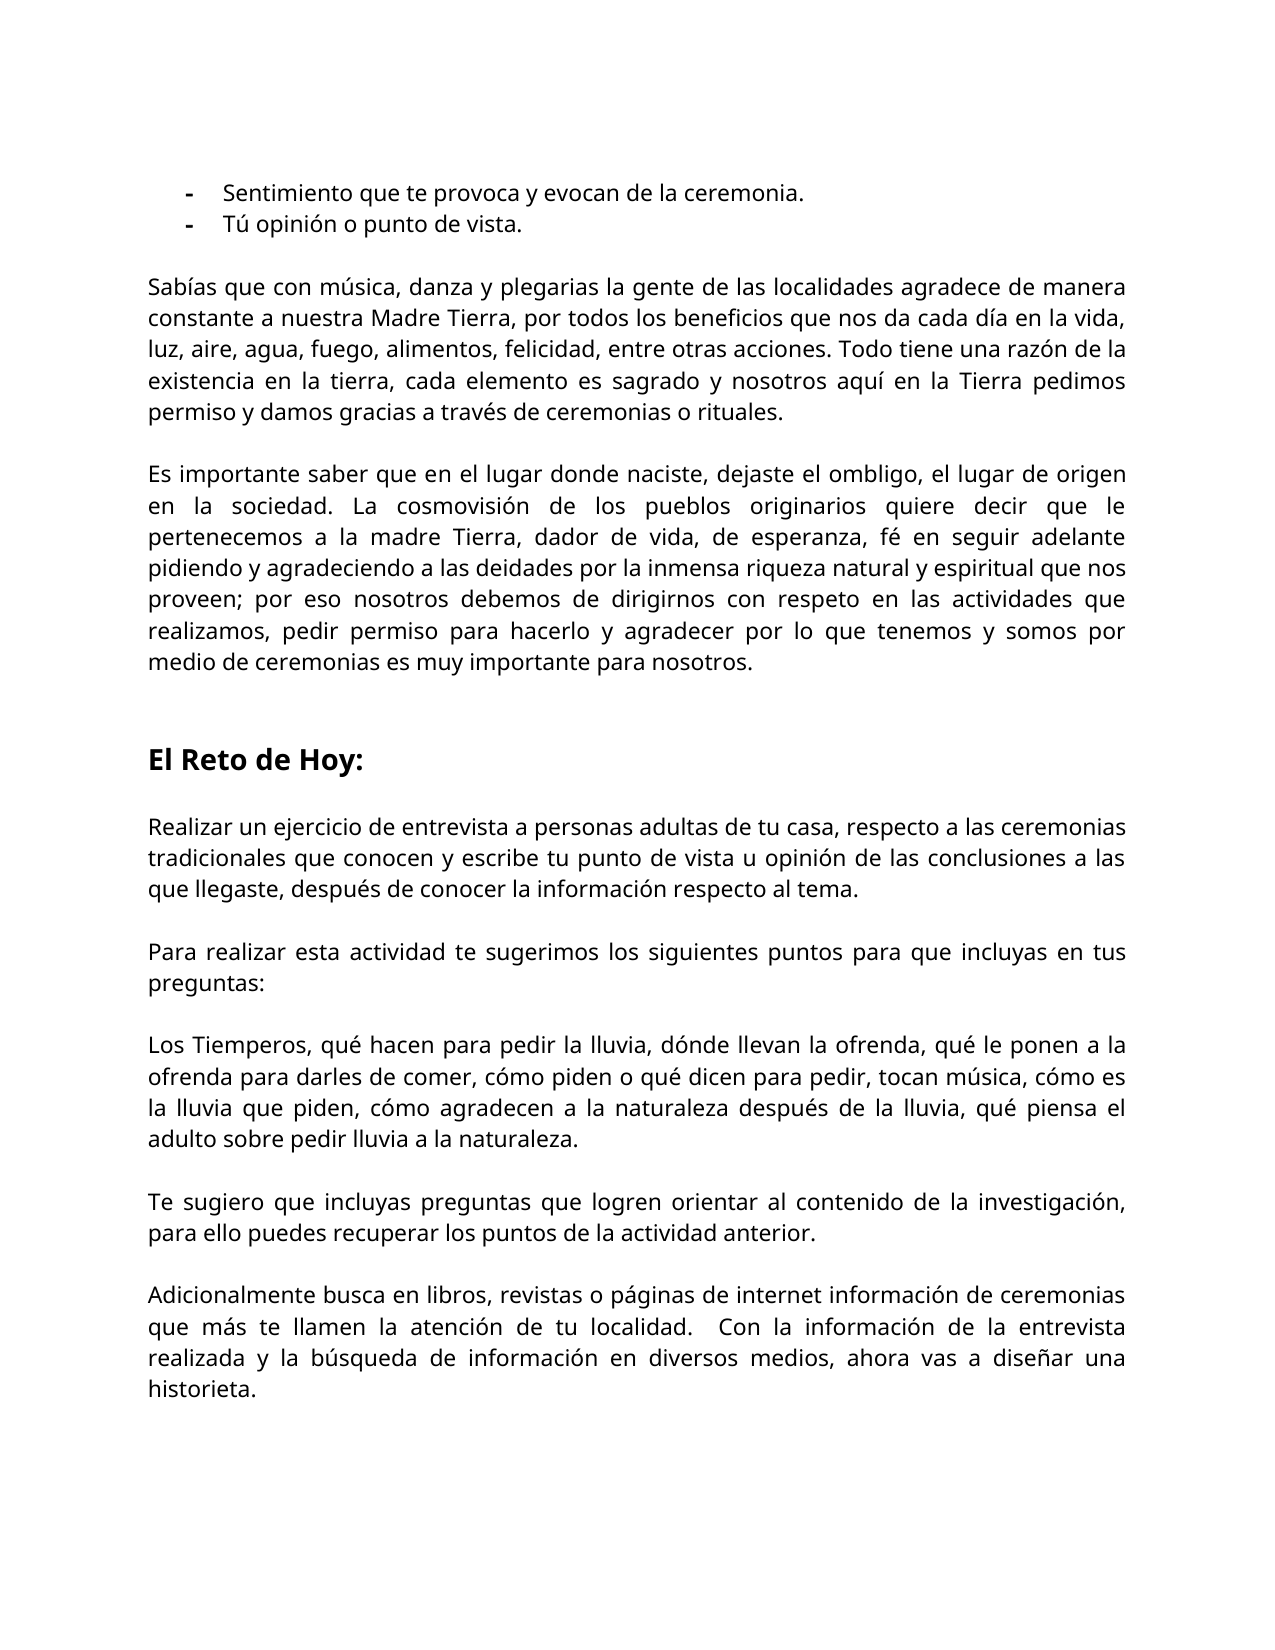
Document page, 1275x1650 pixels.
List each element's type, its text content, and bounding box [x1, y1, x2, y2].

text Los Tiemperos, qué hacen para pedir la lluvia, dónde llevan la ofrenda, qué le ponen a la ofrenda para darles de comer, cómo piden o qué dicen para pedir, tocan música, cómo es la lluvia que piden, cómo agradecen a la naturaleza después de la lluvia, qué piensa el adulto sobre pedir lluvia a la naturaleza. [148, 1029, 1127, 1154]
text Sabías que con música, danza y plegarias la gente de las localidades agradece de manera constante a nuestra Madre Tierra, por todos los beneficios que nos da cada día en la vida, luz, aire, agua, fuego, alimentos, felicidad, entre otras acciones. Todo tiene una razón de la existencia en la tierra, cada elemento es sagrado y nosotros aquí en la Tierra pedimos permiso y damos gracias a través de ceremonias o rituales. [148, 271, 1127, 427]
text Adicionalmente busca en libros, revistas o páginas de internet información de ceremonias que más te llamen la atención de tu localidad. Con la información de la entrevista realizada y la búsqueda de información en diversos medios, ahora vas a diseñar una historieta. [148, 1279, 1127, 1404]
text Para realizar esta actividad te sugerimos los siguientes puntos para que incluyas en tus preguntas: [148, 936, 1127, 998]
list Tú opinión o punto de vista. [185, 208, 1127, 240]
text Es importante saber que en el lugar donde naciste, dejaste el ombligo, el lugar de origen en la sociedad. La cosmovisión de los pueblos originarios quiere decir que le pertenecemos a la madre Tierra, dador de vida, de esperanza, fé en seguir adelante pidiendo y agradeciendo a las deidades por la inmensa riqueza natural y espiritual que nos proveen; por eso nosotros debemos de dirigirnos con respeto en las actividades que realizamos, pedir permiso para hacerlo y agradecer por lo que tenemos y somos por medio de ceremonias es muy importante para nosotros. [148, 458, 1127, 677]
text Te sugiero que incluyas preguntas que logren orientar al contenido de la investigación, para ello puedes recuperar los puntos de la actividad anterior. [148, 1186, 1127, 1248]
list Sentimiento que te provoca y evocan de la ceremonia. [185, 177, 1127, 208]
text El Reto de Hoy: [148, 740, 1127, 779]
text Realizar un ejercicio de entrevista a personas adultas de tu casa, respecto a las ceremonias tradicionales que conocen y escribe tu punto de vista u opinión de las conclusiones a las que llegaste, después de conocer la información respecto al tema. [148, 811, 1127, 904]
